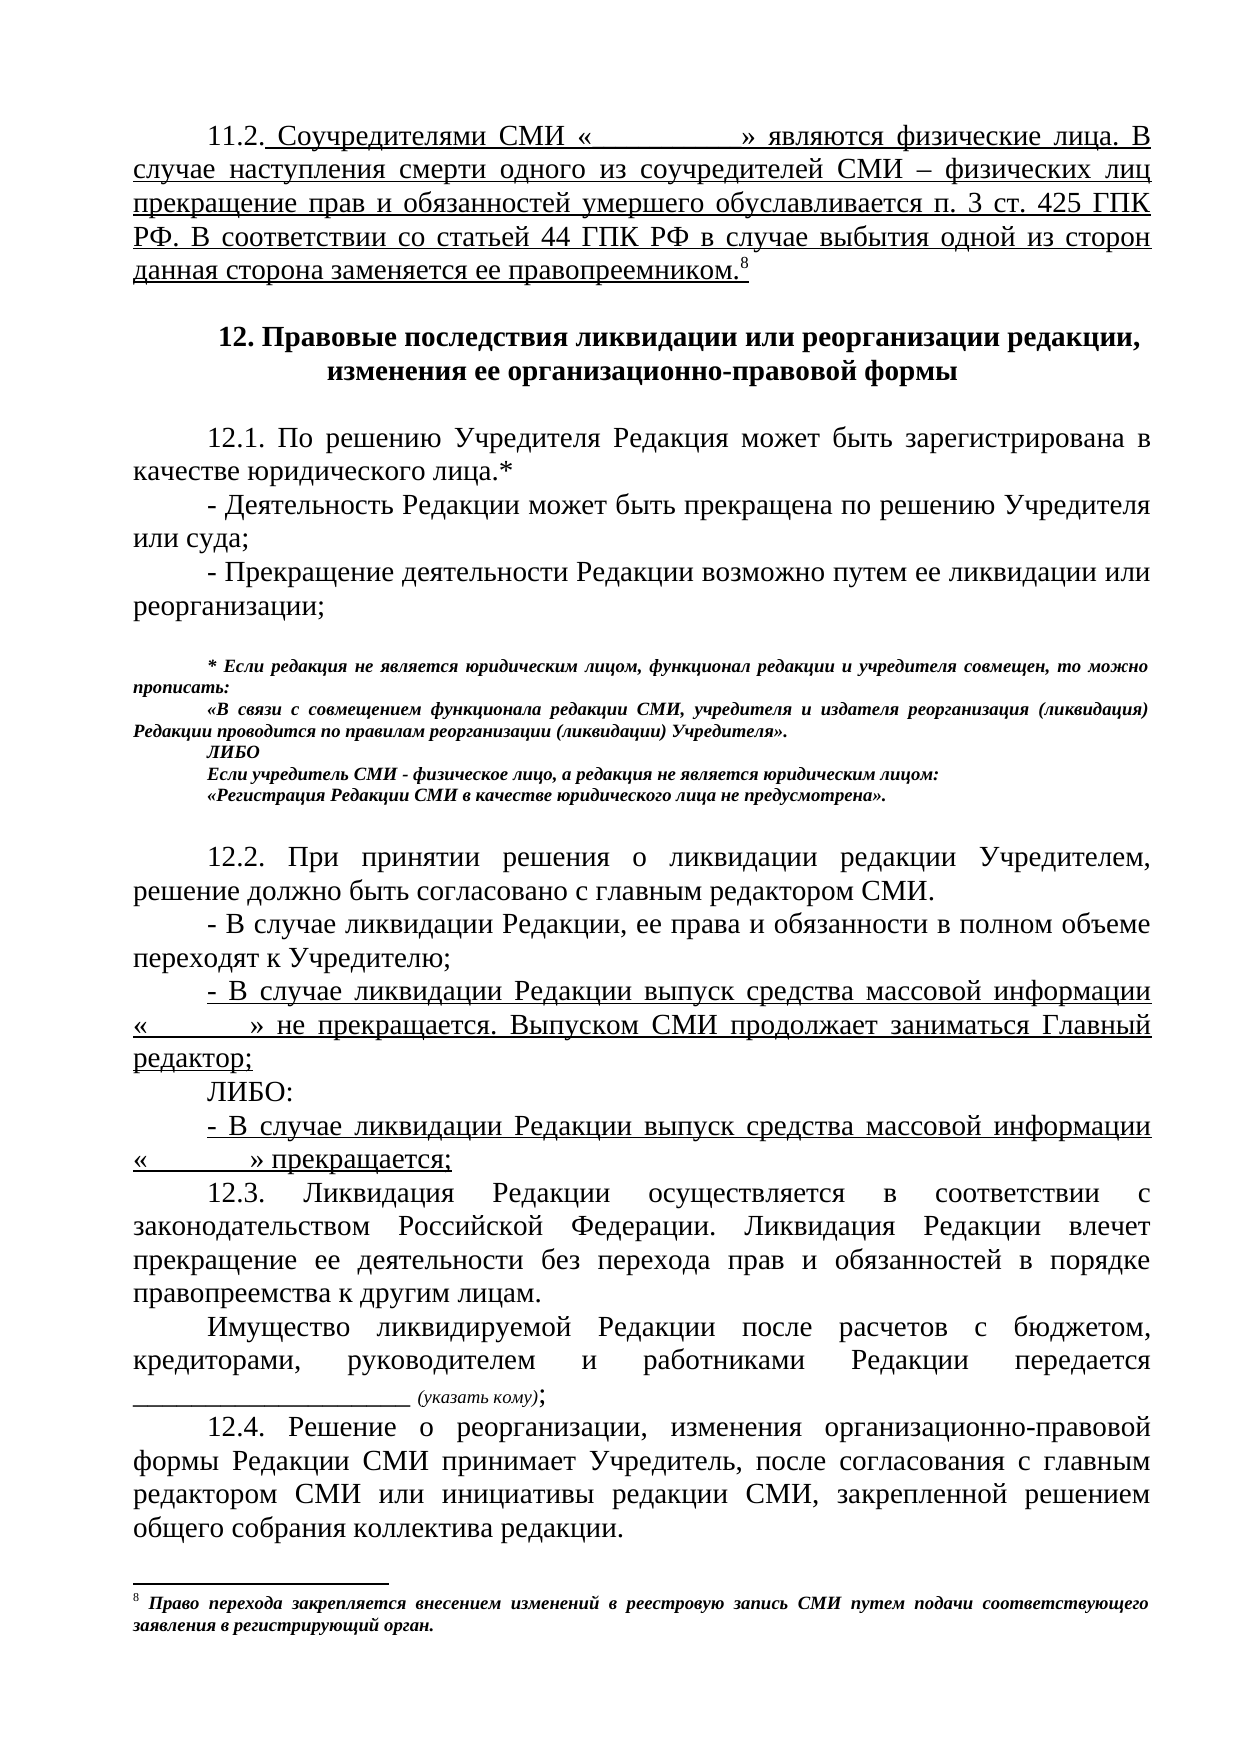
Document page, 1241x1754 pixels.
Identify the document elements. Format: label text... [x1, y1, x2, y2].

text 12.2. При принятии решения о ликвидации редакции Учредителем, решение должно быть согласовано с главным редактором СМИ. [133, 839, 1152, 906]
text ЛИБО: [133, 1074, 1152, 1108]
text - В случае ликвидации Редакции выпуск средства массовой информации «_______» прекращается; [133, 1108, 1152, 1175]
text - Прекращение деятельности Редакции возможно путем ее ликвидации или реорганизации; [133, 554, 1152, 621]
text * Если редакция не является юридическим лицом, функционал редакции и учредителя совмещен, то можно прописать: [133, 655, 1152, 698]
text 11.2. Соучредителями СМИ «_____________» являются физические лица. В случае наступления смерти одного из соучредителей СМИ – физических лиц прекращение прав и обязанностей умершего обуславливается п. 3 ст. 425 ГПК РФ. В соответствии со статьей 44 ГПК РФ в случае выбытия одной из сторон данная сторона заменяется ее правопреемником. [133, 249, 1152, 286]
text ЛИБО [133, 741, 1152, 763]
text «В связи с совмещением функционала редакции СМИ, учредителя и издателя реорганизация (ликвидация) Редакции проводится по правилам реорганизации (ликвидации) Учредителя». [133, 698, 1152, 741]
text 12.3. Ликвидация Редакции осуществляется в соответствии с законодательством Российской Федерации. Ликвидация Редакции влечет прекращение ее деятельности без перехода прав и обязанностей в порядке правопреемства к другим лицам. [133, 1175, 1152, 1309]
text 12.1. По решению Учредителя Редакция может быть зарегистрирована в качестве юридического лица.* [133, 420, 1152, 487]
text - В случае ликвидации Редакции выпуск средства массовой информации «_______» не прекращается. Выпуском СМИ продолжает заниматься Главный редактор; [133, 973, 1152, 1036]
text Если учредитель СМИ - физическое лицо, а редакция не является юридическим лицом: [133, 763, 1152, 784]
text - В случае ликвидации Редакции, ее права и обязанности в полном объеме переходят к Учредителю; [133, 906, 1152, 973]
text Имущество ликвидируемой Редакции после расчетов с бюджетом, кредиторами, руководителем и работниками Редакции передается ___________________ (указать кому); [133, 1309, 1152, 1409]
text - Деятельность Редакции может быть прекращена по решению Учредителя или суда; [133, 487, 1152, 554]
text 12.4. Решение о реорганизации, изменения организационно-правовой формы Редакции СМИ принимает Учредитель, после согласования с главным редактором СМИ или инициативы редакции СМИ, закрепленной решением общего собрания коллектива редакции. [133, 1409, 1152, 1544]
text 11.2. Соучредителями СМИ «_____________» являются физические лица. В случае наступления смерти одного из соучредителей СМИ – физических лиц прекращение прав и обязанностей умершего обуславливается п. 3 ст. 425 ГПК РФ. В соответствии со статьей 44 ГПК РФ в случае выбытия одной из сторон данная сторона заменяется ее правопреемником. [133, 118, 1152, 181]
text - В случае ликвидации Редакции выпуск средства массовой информации «_______» не прекращается. Выпуском СМИ продолжает заниматься Главный редактор; [133, 1038, 1152, 1074]
text «Регистрация Редакции СМИ в качестве юридического лица не предусмотрена». [133, 784, 1152, 806]
text 12. Правовые последствия ликвидации или реорганизации редакции, изменения ее организационно-правовой формы [133, 319, 1152, 386]
text 11.2. Соучредителями СМИ «_____________» являются физические лица. В случае наступления смерти одного из соучредителей СМИ – физических лиц прекращение прав и обязанностей умершего обуславливается п. 3 ст. 425 ГПК РФ. В соответствии со статьей 44 ГПК РФ в случае выбытия одной из сторон данная сторона заменяется ее правопреемником. [133, 182, 1152, 248]
